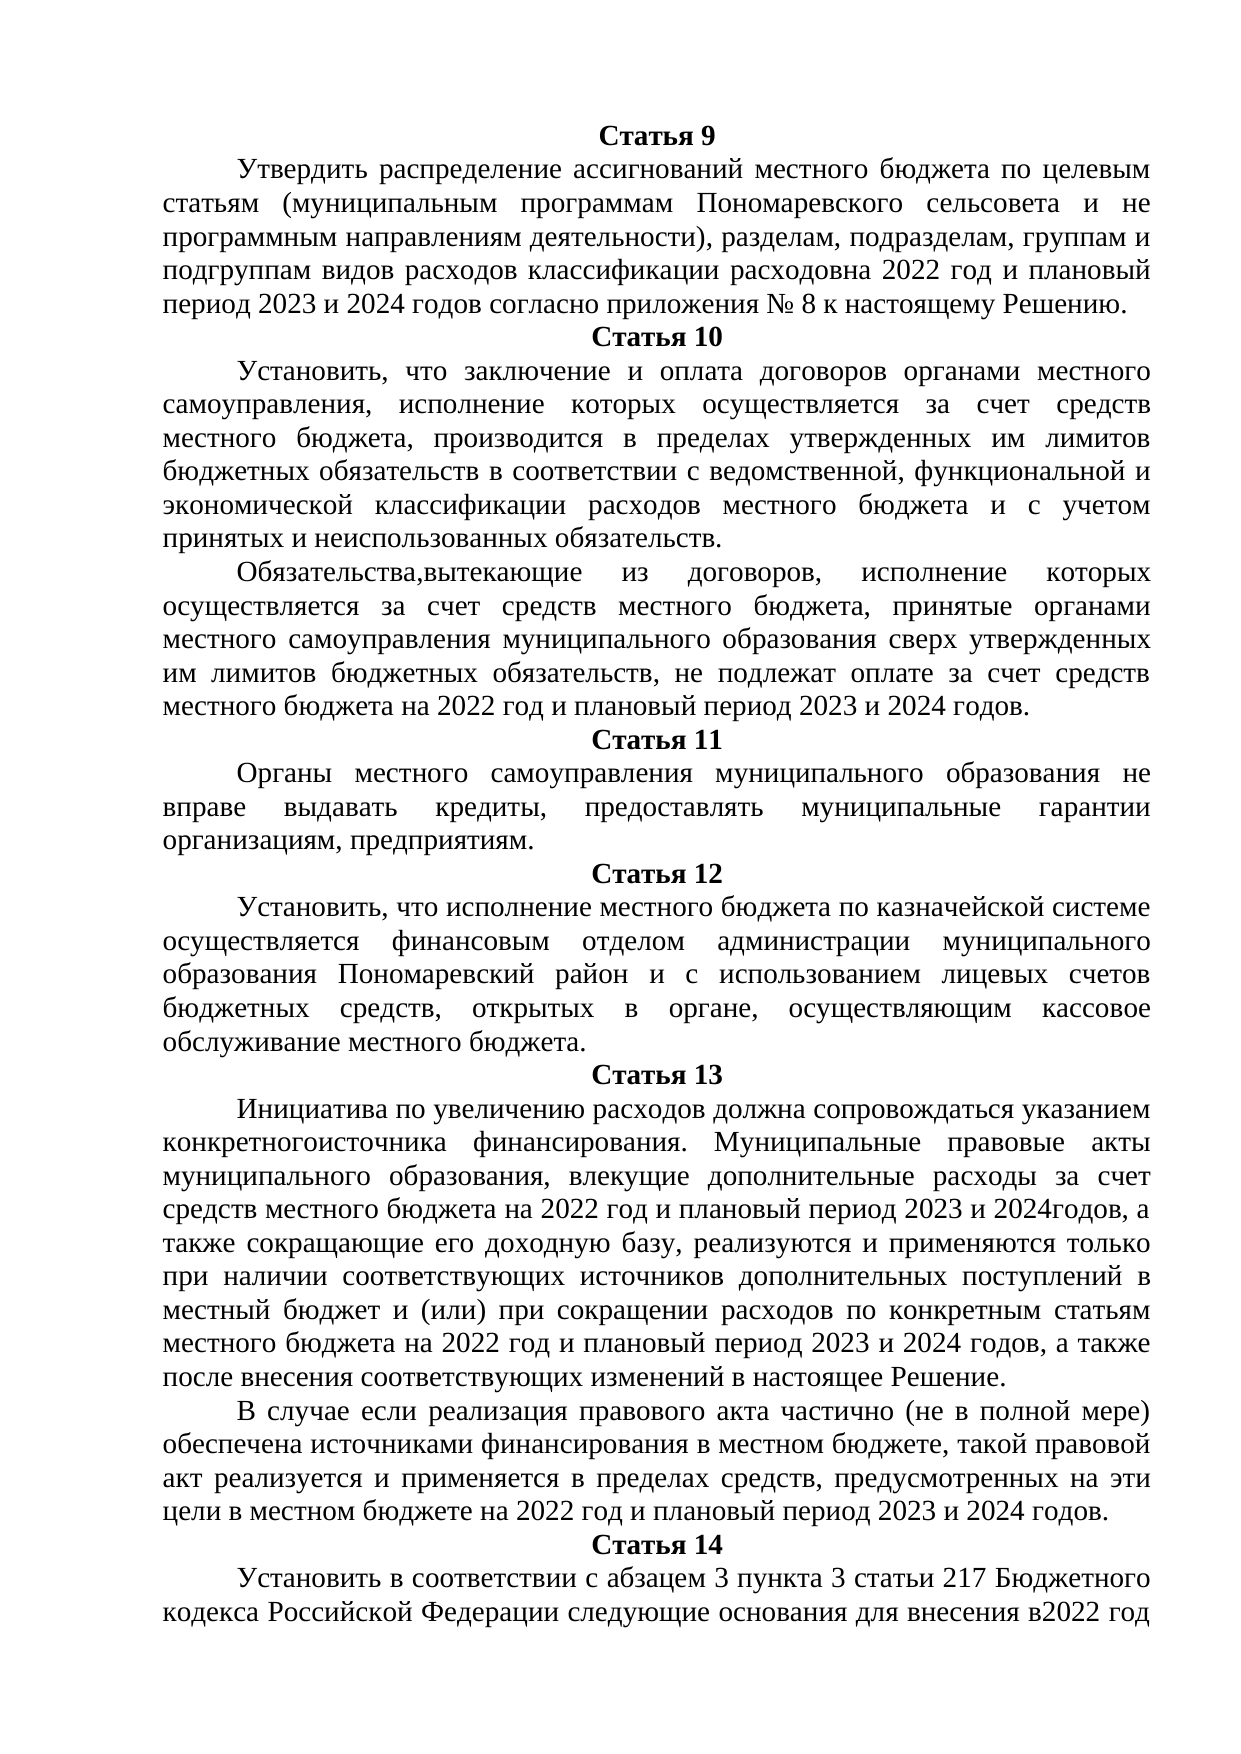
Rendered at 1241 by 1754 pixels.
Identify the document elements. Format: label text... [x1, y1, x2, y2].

text Статья 14 [162, 1527, 1152, 1560]
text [162, 1560, 1152, 1627]
text Органы местного самоуправления муниципального образования не вправе выдавать кредиты, предоставлять муниципальные гарантии организациям, предприятиям. [162, 755, 1152, 856]
text Установить, что заключение и оплата договоров органами местного самоуправления, исполнение которых осуществляется за счет средств местного бюджета, производится в пределах утвержденных им лимитов бюджетных обязательств в соответствии с ведомственной, функциональной и экономической классификации расходов местного бюджета и с учетом принятых и неиспользованных обязательств. [162, 353, 1152, 554]
text Статья 12 [162, 856, 1152, 889]
text Статья 11 [162, 722, 1152, 755]
text Статья 13 [162, 1057, 1152, 1091]
text Инициатива по увеличению расходов должна сопровождаться указанием конкретногоисточника финансирования. Муниципальные правовые акты муниципального образования, влекущие дополнительные расходы за счет средств местного бюджета на 2022 год и плановый период 2023 и 2024годов, а также сокращающие его доходную базу, реализуются и применяются только при наличии соответствующих источников дополнительных поступлений в местный бюджет и (или) при сокращении расходов по конкретным статьям местного бюджета на 2022 год и плановый период 2023 и 2024 годов, а также после внесения соответствующих изменений в настоящее Решение. [162, 1091, 1152, 1393]
text Установить, что исполнение местного бюджета по казначейской системе осуществляется финансовым отделом администрации муниципального образования Пономаревский район и с использованием лицевых счетов бюджетных средств, открытых в органе, осуществляющим кассовое обслуживание местного бюджета. [162, 889, 1152, 1057]
text Утвердить распределение ассигнований местного бюджета по целевым статьям (муниципальным программам Пономаревского сельсовета и не программным направлениям деятельности), разделам, подразделам, группам и подгруппам видов расходов классификации расходовна 2022 год и плановый период 2023 и 2024 годов согласно приложения № 8 к настоящему Решению. [162, 152, 1152, 319]
text Статья 9 [162, 118, 1152, 152]
text В случае если реализация правового акта частично (не в полной мере) обеспечена источниками финансирования в местном бюджете, такой правовой акт реализуется и применяется в пределах средств, предусмотренных на эти цели в местном бюджете на 2022 год и плановый период 2023 и 2024 годов. [162, 1393, 1152, 1527]
text Статья 10 [162, 319, 1152, 353]
text Обязательства,вытекающие из договоров, исполнение которых осуществляется за счет средств местного бюджета, принятые органами местного самоуправления муниципального образования сверх утвержденных им лимитов бюджетных обязательств, не подлежат оплате за счет средств местного бюджета на 2022 год и плановый период 2023 и 2024 годов. [162, 554, 1152, 722]
